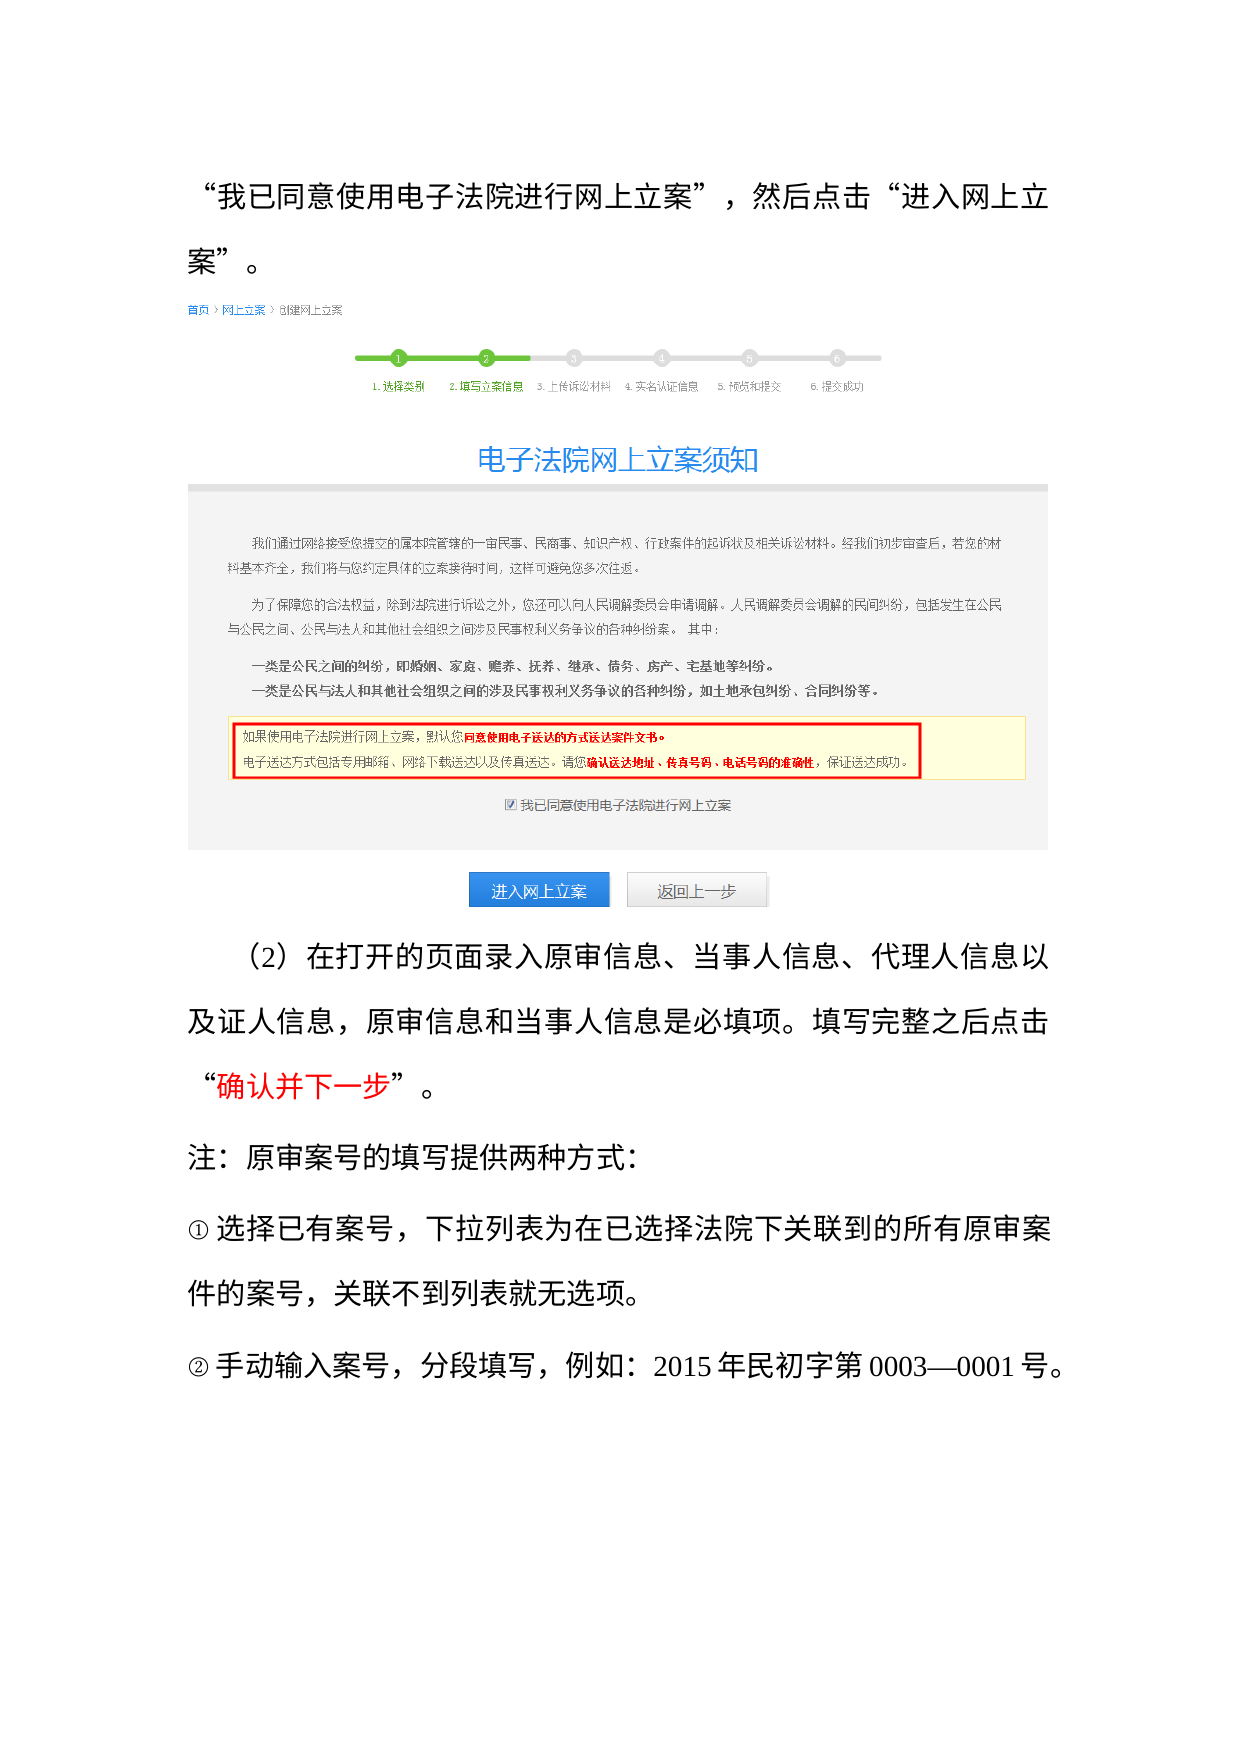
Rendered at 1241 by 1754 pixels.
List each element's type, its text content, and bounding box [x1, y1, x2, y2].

text ①选择已有案号，下拉列表为在已选择法院下关联到的所有原审案件的案号，关联不到列表就无选项。 [187, 1194, 1053, 1324]
picture [187, 298, 1053, 907]
text ②手动输入案号，分段填写，例如：2015年民初字第0003—0001号。 [187, 1331, 1053, 1396]
text 注：原审案号的填写提供两种方式： [187, 1123, 1053, 1188]
text （2）在打开的页面录入原审信息、当事人信息、代理人信息以及证人信息，原审信息和当事人信息是必填项。填写完整之后点击“确认并下一步”。 [187, 922, 1053, 1117]
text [187, 162, 1053, 292]
